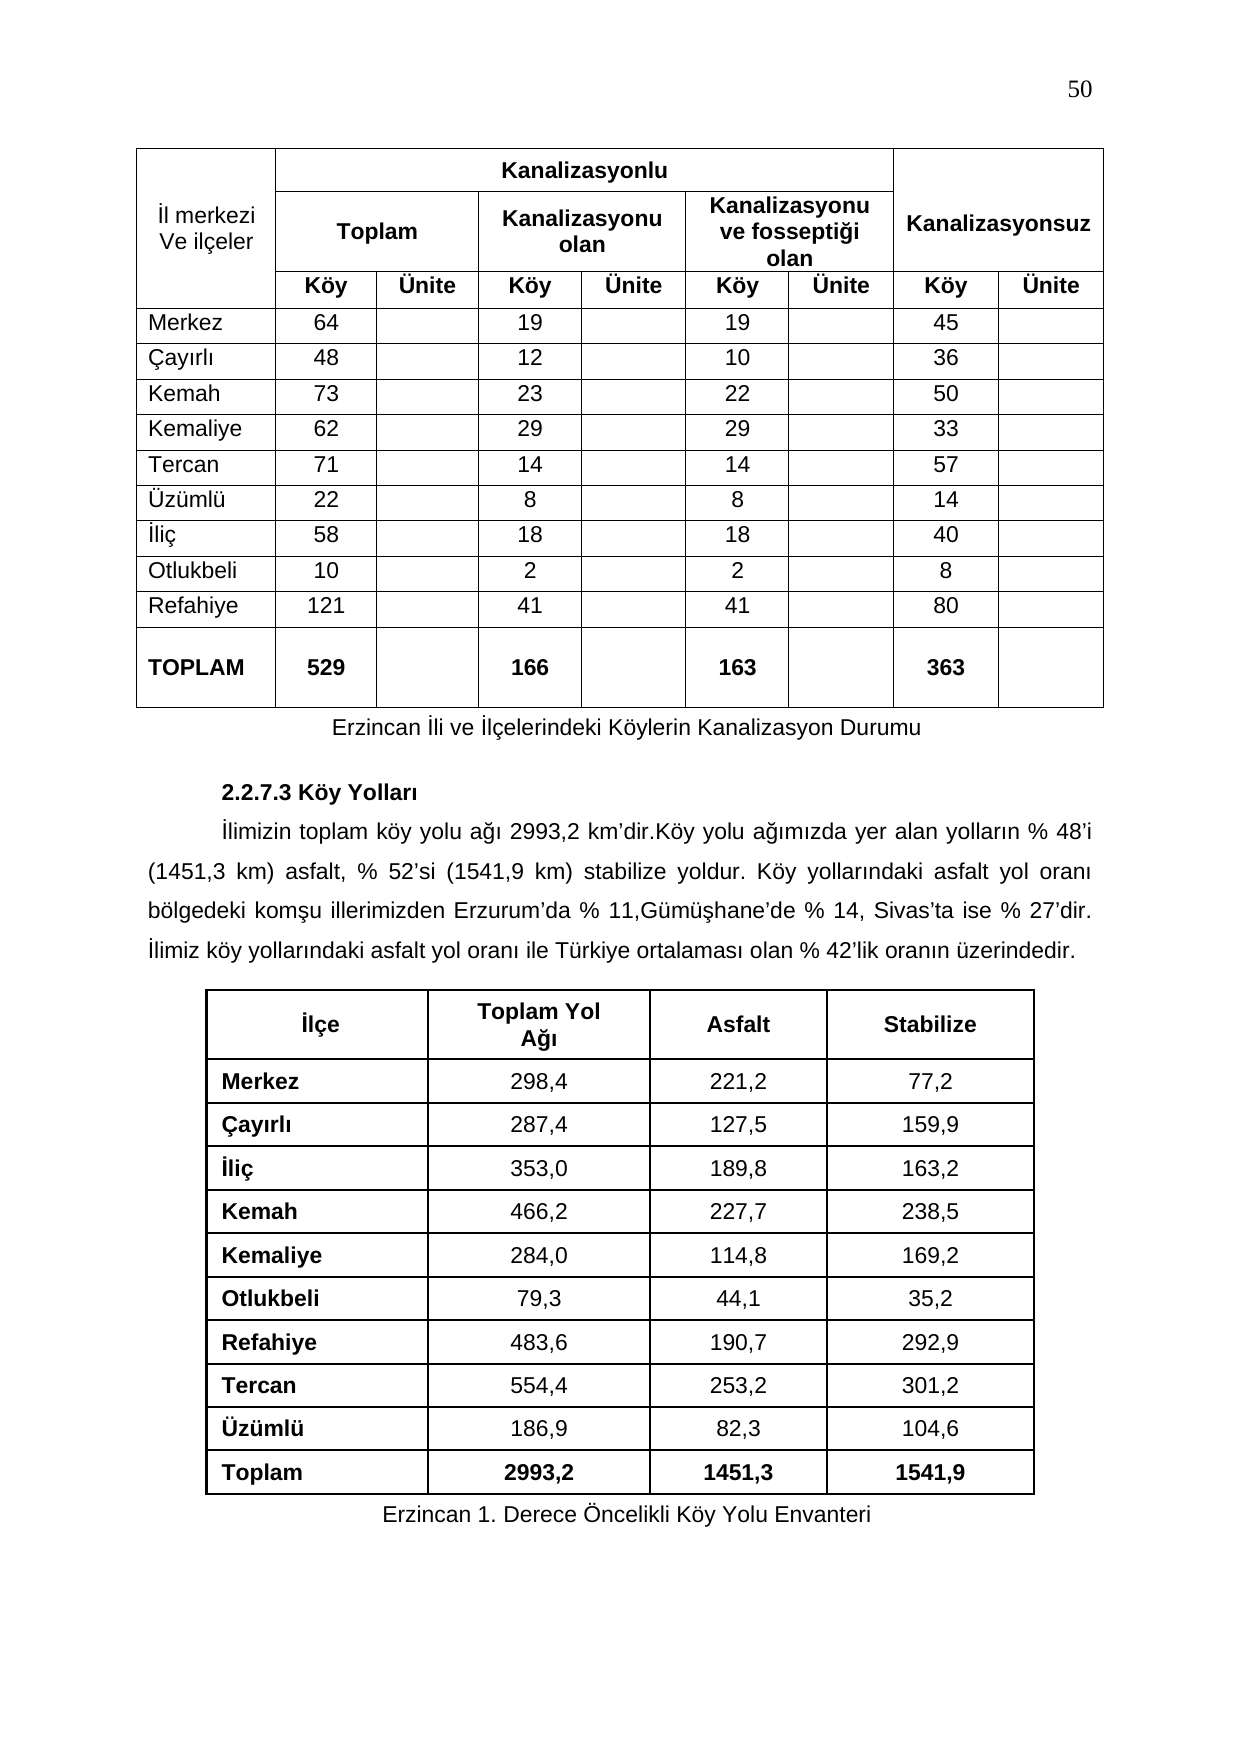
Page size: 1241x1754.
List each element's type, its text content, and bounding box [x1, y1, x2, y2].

table_cell Köy [479, 272, 581, 308]
table_cell 18 [479, 521, 581, 556]
table_cell 253,2 [651, 1365, 826, 1406]
table_cell [582, 557, 685, 591]
table_cell Tercan [137, 451, 275, 485]
table_cell Köy [894, 272, 998, 308]
table_cell 8 [479, 486, 581, 520]
table_cell Kanalizasyonu ve fosseptiği olan [686, 192, 893, 271]
table_cell 62 [276, 415, 376, 449]
table_cell [789, 521, 893, 556]
table_cell 57 [894, 451, 998, 485]
table_cell 104,6 [828, 1408, 1033, 1449]
table_cell 190,7 [651, 1321, 826, 1362]
text İlimizin toplam köy yolu ağı 2993,2 km’dir.Köy yolu ağımızda yer alan yolların % 48’i () asfalt, % 52’si () stabilize yoldur. Köy yollarındaki asfalt yol oranı bölgedeki komşu illerimizden Erzurum’da % 11,Gümüşhane’de % 14, Sivas’ta ise % 27’dir. İlimiz köy yollarındaki asfalt yol oranı ile Türkiye ortalaması olan % 42’lik oranın üzerindedir. [148, 818, 1093, 963]
table_cell Tercan [208, 1365, 427, 1406]
table_cell 166 [479, 628, 581, 707]
table_cell 292,9 [828, 1321, 1033, 1362]
table_cell [582, 628, 685, 707]
table_cell 529 [276, 628, 376, 707]
table_cell 73 [276, 380, 376, 414]
table_cell 41 [686, 592, 788, 627]
table_cell [999, 380, 1103, 414]
table_cell 8 [686, 486, 788, 520]
table_cell 44,1 [651, 1278, 826, 1319]
table_cell [377, 521, 478, 556]
table_cell [789, 380, 893, 414]
table_cell 29 [686, 415, 788, 449]
subtitle Erzincan İli ve İlçelerindeki Köylerin Kanalizasyon Durumu [148, 714, 1093, 740]
table_cell Otlukbeli [208, 1278, 427, 1319]
table_cell 19 [479, 309, 581, 343]
table_cell [582, 380, 685, 414]
table_cell [377, 344, 478, 379]
table_cell 169,2 [828, 1234, 1033, 1276]
table_cell [789, 592, 893, 627]
table_cell Ünite [377, 272, 478, 308]
table_cell 82,3 [651, 1408, 826, 1449]
table_cell 14 [894, 486, 998, 520]
table_cell [789, 628, 893, 707]
table_cell [377, 451, 478, 485]
table_cell TOPLAM [137, 628, 275, 707]
table_cell 10 [276, 557, 376, 591]
table_cell 163,2 [828, 1147, 1033, 1189]
table_cell 159,9 [828, 1104, 1033, 1145]
table_header İl merkezi Ve ilçeler [137, 149, 275, 308]
table_cell [377, 415, 478, 449]
table_cell 301,2 [828, 1365, 1033, 1406]
table_cell 2 [686, 557, 788, 591]
subtitle Erzincan 1. Derece Öncelikli Köy Yolu Envanteri [148, 1501, 1093, 1527]
table_cell Merkez [137, 309, 275, 343]
table_cell 14 [479, 451, 581, 485]
table_cell 14 [686, 451, 788, 485]
table_cell 71 [276, 451, 376, 485]
table_cell İliç [208, 1147, 427, 1189]
table_cell [377, 380, 478, 414]
table_cell 23 [479, 380, 581, 414]
table_header Stabilize [828, 991, 1033, 1058]
table_cell 50 [894, 380, 998, 414]
table_cell 64 [276, 309, 376, 343]
table_cell Ünite [789, 272, 893, 308]
table_cell 287,4 [429, 1104, 649, 1145]
table_cell 466,2 [429, 1191, 649, 1232]
table_cell 1541,9 [828, 1451, 1033, 1493]
table_cell Toplam [276, 192, 478, 271]
table_cell 79,3 [429, 1278, 649, 1319]
table_cell 22 [686, 380, 788, 414]
table_cell [377, 309, 478, 343]
table_cell [582, 521, 685, 556]
table_cell [789, 451, 893, 485]
table_cell [377, 486, 478, 520]
table_cell Üzümlü [208, 1408, 427, 1449]
table_cell [999, 344, 1103, 379]
table_cell Kemaliye [137, 415, 275, 449]
table_header Toplam Yol Ağı [429, 991, 649, 1058]
table_cell 483,6 [429, 1321, 649, 1362]
table_cell 48 [276, 344, 376, 379]
table_cell 121 [276, 592, 376, 627]
table_cell Köy [276, 272, 376, 308]
table_cell Kemah [137, 380, 275, 414]
table_cell Köy [686, 272, 788, 308]
table_cell İliç [137, 521, 275, 556]
table_cell Çayırlı [137, 344, 275, 379]
table_cell Refahiye [137, 592, 275, 627]
table_cell Refahiye [208, 1321, 427, 1362]
table_cell 1451,3 [651, 1451, 826, 1493]
table_cell 12 [479, 344, 581, 379]
table_cell [789, 415, 893, 449]
table_cell 40 [894, 521, 998, 556]
table_cell 363 [894, 628, 998, 707]
table_cell 29 [479, 415, 581, 449]
table_cell [582, 451, 685, 485]
table_cell [582, 309, 685, 343]
table_cell Kemaliye [208, 1234, 427, 1276]
table_cell 35,2 [828, 1278, 1033, 1319]
table_cell [999, 309, 1103, 343]
table_cell Ünite [999, 272, 1103, 308]
table_cell [999, 486, 1103, 520]
table_cell 41 [479, 592, 581, 627]
table_cell Çayırlı [208, 1104, 427, 1145]
table_cell [582, 344, 685, 379]
table_cell [377, 628, 478, 707]
table_cell [999, 415, 1103, 449]
table_cell 36 [894, 344, 998, 379]
table_cell Kemah [208, 1191, 427, 1232]
table_cell Ünite [582, 272, 685, 308]
table_cell 186,9 [429, 1408, 649, 1449]
table_cell 45 [894, 309, 998, 343]
table_cell 554,4 [429, 1365, 649, 1406]
table_cell [999, 451, 1103, 485]
table_cell 163 [686, 628, 788, 707]
table_cell 353,0 [429, 1147, 649, 1189]
table_cell 18 [686, 521, 788, 556]
table_cell [377, 557, 478, 591]
subtitle 2.2.7.3 Köy Yolları [148, 779, 1093, 806]
table_header Asfalt [651, 991, 826, 1058]
table_cell Otlukbeli [137, 557, 275, 591]
table_cell Merkez [208, 1060, 427, 1102]
table_cell [999, 592, 1103, 627]
table_cell 284,0 [429, 1234, 649, 1276]
table_header İlçe [208, 991, 427, 1058]
table_cell [789, 309, 893, 343]
table_cell Üzümlü [137, 486, 275, 520]
table_header Kanalizasyonsuz [894, 149, 1103, 271]
table_cell [789, 557, 893, 591]
table_cell [999, 557, 1103, 591]
table_cell 127,5 [651, 1104, 826, 1145]
table_header Kanalizasyonlu [276, 149, 893, 191]
table_cell [789, 344, 893, 379]
table_cell 22 [276, 486, 376, 520]
table_cell 2993,2 [429, 1451, 649, 1493]
table_cell [582, 415, 685, 449]
table_cell 8 [894, 557, 998, 591]
table_cell 189,8 [651, 1147, 826, 1189]
table_cell [582, 592, 685, 627]
table_cell 298,4 [429, 1060, 649, 1102]
table_cell [789, 486, 893, 520]
table_cell 58 [276, 521, 376, 556]
table_cell [999, 628, 1103, 707]
table_cell 221,2 [651, 1060, 826, 1102]
table_cell Toplam [208, 1451, 427, 1493]
table_cell 227,7 [651, 1191, 826, 1232]
table_cell 33 [894, 415, 998, 449]
table_cell Kanalizasyonu olan [479, 192, 685, 271]
table_cell 80 [894, 592, 998, 627]
table_cell [582, 486, 685, 520]
table_cell 77,2 [828, 1060, 1033, 1102]
table_cell 114,8 [651, 1234, 826, 1276]
table_cell 2 [479, 557, 581, 591]
table_cell [377, 592, 478, 627]
table_cell 10 [686, 344, 788, 379]
table_cell 19 [686, 309, 788, 343]
table_cell [999, 521, 1103, 556]
table_cell 238,5 [828, 1191, 1033, 1232]
